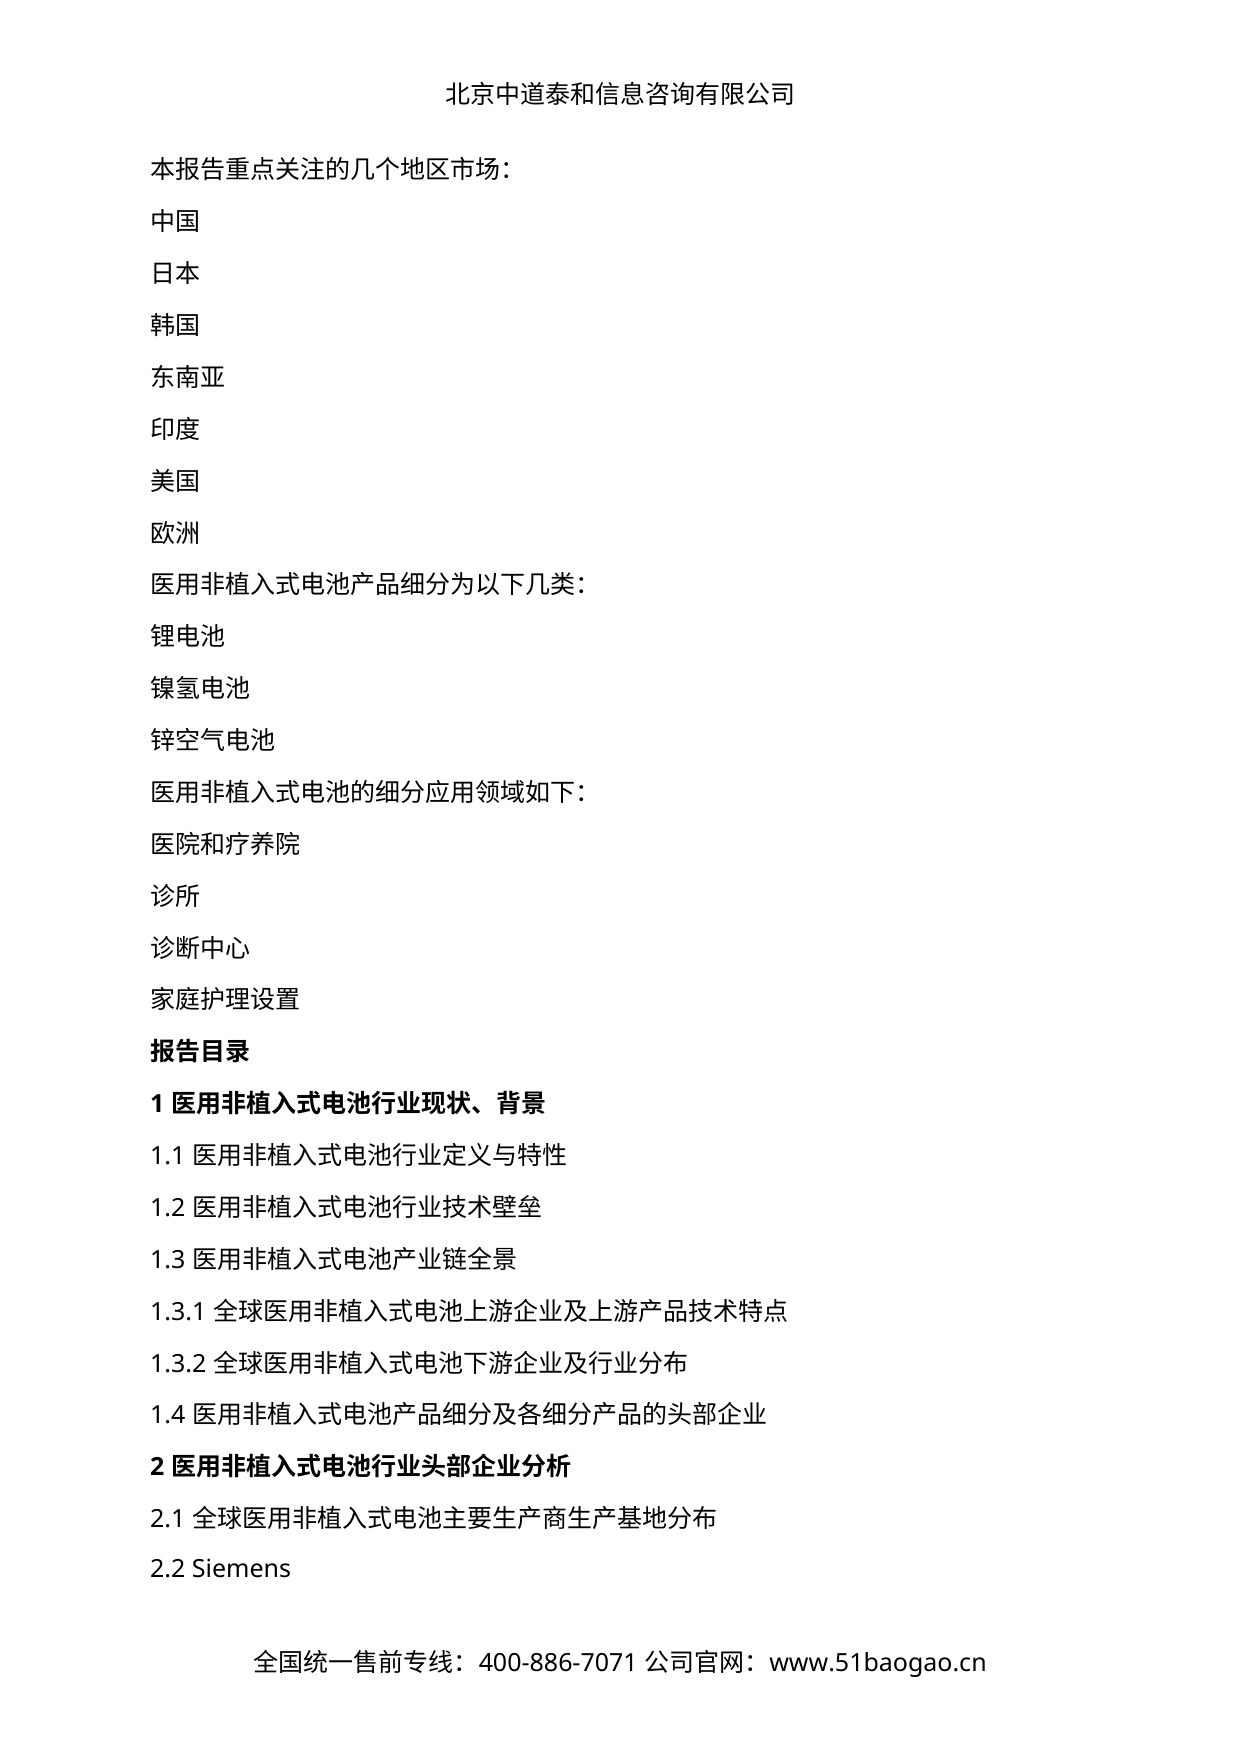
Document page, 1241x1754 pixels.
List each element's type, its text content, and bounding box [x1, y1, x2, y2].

text 韩国 [150, 306, 1090, 342]
text 2.2 Siemens [150, 1551, 1090, 1585]
text 诊断中心 [150, 928, 1090, 964]
text 医用非植入式电池的细分应用领域如下： [150, 772, 1090, 809]
text 1.2 医用非植入式电池行业技术壁垒 [150, 1187, 1090, 1224]
text 1.3.1 全球医用非植入式电池上游企业及上游产品技术特点 [150, 1291, 1090, 1327]
text 1.3.2 全球医用非植入式电池下游企业及行业分布 [150, 1343, 1090, 1379]
text 1 医用非植入式电池行业现状、背景 [150, 1084, 1090, 1120]
text 诊所 [150, 876, 1090, 912]
text 锌空气电池 [150, 721, 1090, 757]
text 锂电池 [150, 617, 1090, 653]
text 印度 [150, 409, 1090, 446]
text 美国 [150, 461, 1090, 497]
text 1.4 医用非植入式电池产品细分及各细分产品的头部企业 [150, 1395, 1090, 1431]
text 镍氢电池 [150, 669, 1090, 705]
text 家庭护理设置 [150, 980, 1090, 1016]
text 1.1 医用非植入式电池行业定义与特性 [150, 1136, 1090, 1172]
text 日本 [150, 254, 1090, 290]
text 2.1 全球医用非植入式电池主要生产商生产基地分布 [150, 1499, 1090, 1535]
text 中国 [150, 202, 1090, 238]
text 1.3 医用非植入式电池产业链全景 [150, 1239, 1090, 1276]
text 医用非植入式电池产品细分为以下几类： [150, 565, 1090, 601]
text 2 医用非植入式电池行业头部企业分析 [150, 1447, 1090, 1483]
text 医院和疗养院 [150, 824, 1090, 861]
text 本报告重点关注的几个地区市场： [150, 150, 1090, 186]
text 东南亚 [150, 357, 1090, 394]
text 报告目录 [150, 1032, 1090, 1068]
text 欧洲 [150, 513, 1090, 549]
